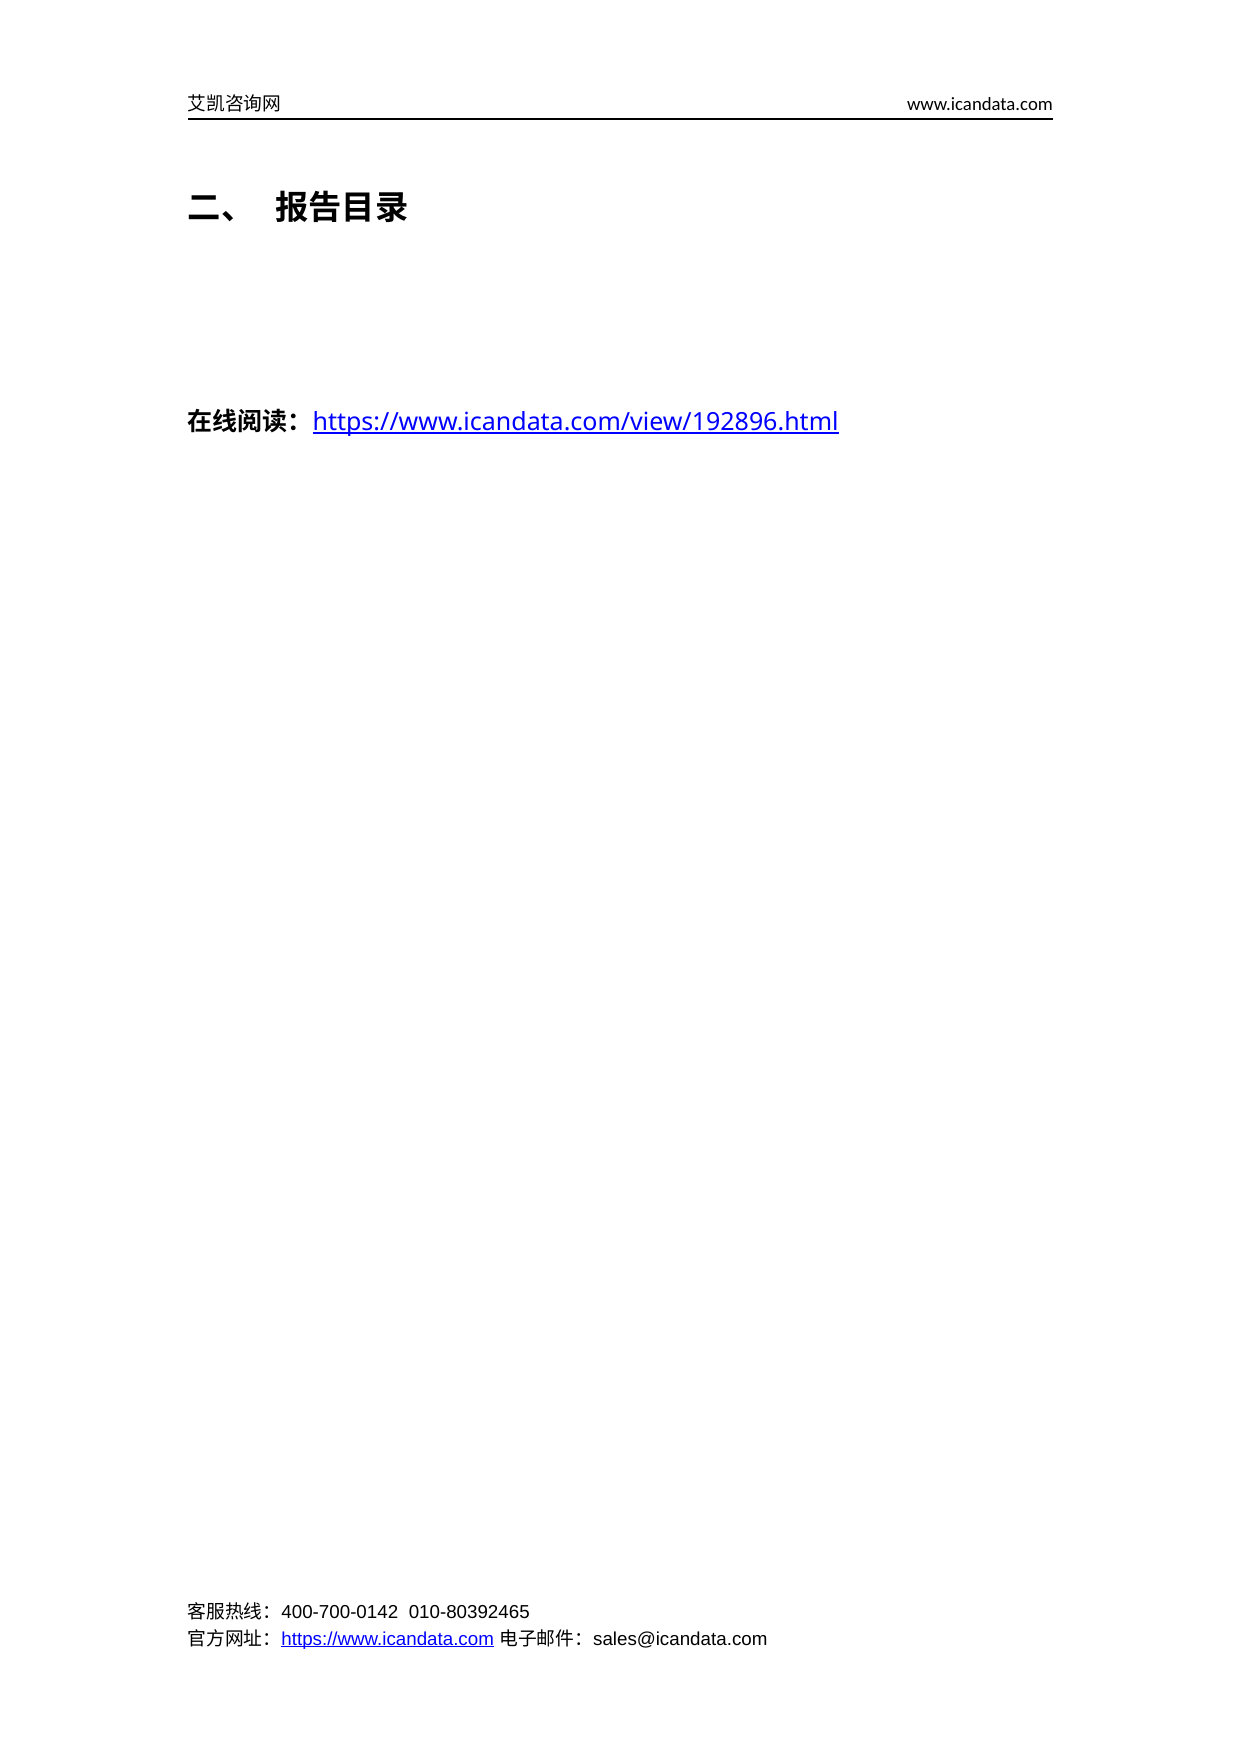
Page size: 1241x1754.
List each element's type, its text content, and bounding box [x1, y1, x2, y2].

text 在线阅读：https://www.icandata.com/view/192896.html [187, 387, 1053, 452]
subtitle 报告目录 [187, 172, 1053, 237]
